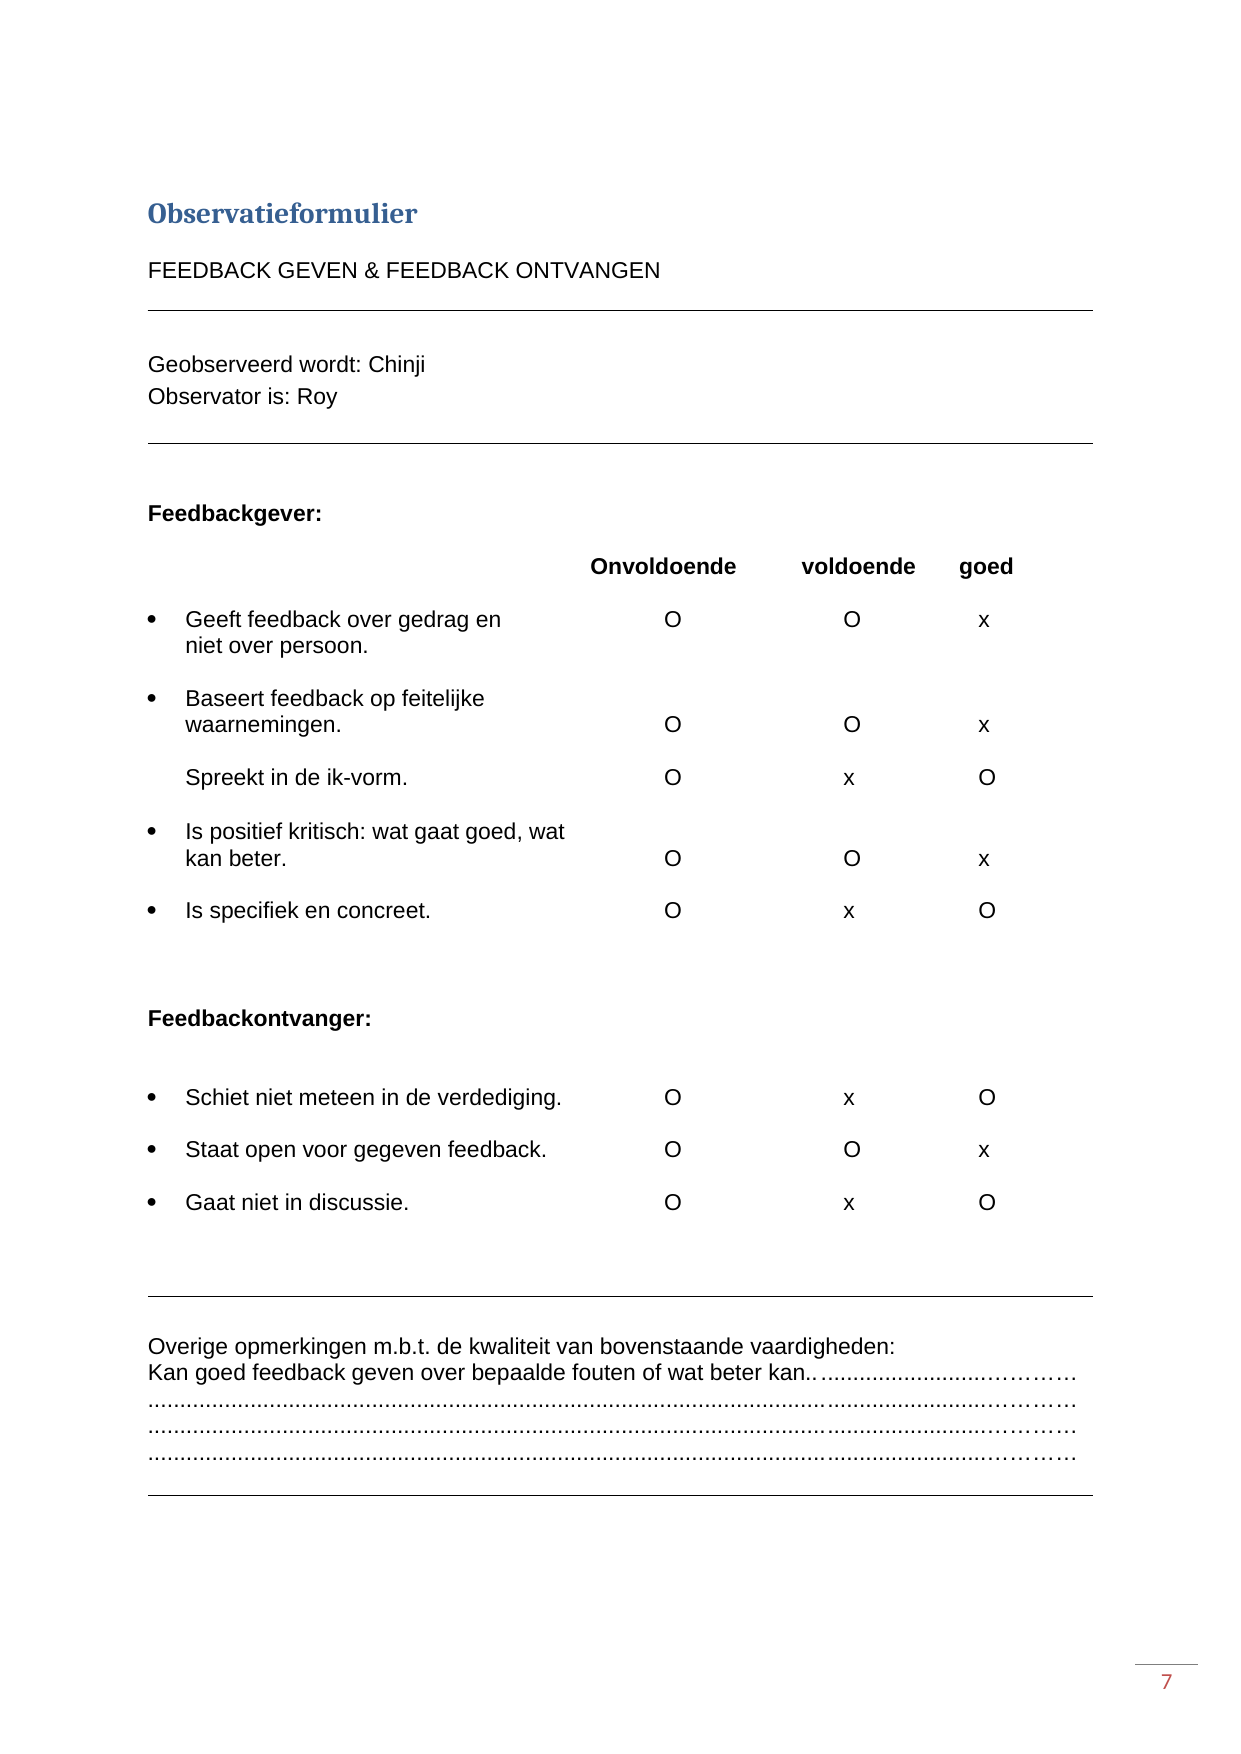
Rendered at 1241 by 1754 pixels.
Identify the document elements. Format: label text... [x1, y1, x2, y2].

text waarnemingen. O O x [148, 711, 1093, 738]
text Observator is: Roy [148, 377, 1093, 409]
text Feedbackgever: [148, 500, 1093, 527]
text kan beter. O O x [148, 845, 1093, 871]
text .........................………… [148, 1438, 1093, 1465]
list Geeft feedback over gedrag en O O x [148, 606, 1093, 632]
text Geobserveerd wordt: Chinji [148, 345, 1093, 377]
text Kan goed feedback geven over bepaalde fouten of wat beter kan. .........................………… [148, 1359, 1093, 1386]
text niet over persoon. [148, 632, 1093, 658]
text FEEDBACK GEVEN & FEEDBACK ONTVANGEN [148, 257, 1093, 284]
list Gaat niet in discussie. O x O [148, 1189, 1093, 1215]
text Spreekt in de ik-vorm. O x O [148, 764, 1093, 790]
list Baseert feedback op feitelijke [148, 685, 1093, 711]
list Is specifiek en concreet. O x O [148, 897, 1093, 924]
text .........................………… [148, 1386, 1093, 1412]
text Feedbackontvanger: [148, 1004, 1093, 1031]
text Overige opmerkingen m.b.t. de kwaliteit van bovenstaande vaardigheden: [148, 1328, 1093, 1359]
list Schiet niet meteen in de verdediging. O x O [148, 1083, 1093, 1110]
text Onvoldoende voldoende goed [148, 553, 1093, 579]
list Is positief kritisch: wat gaat goed, wat [148, 818, 1093, 845]
list Staat open voor gegeven feedback. O O x [148, 1136, 1093, 1163]
text .........................………… [148, 1412, 1093, 1438]
subtitle Observatieformulier [148, 198, 1093, 231]
